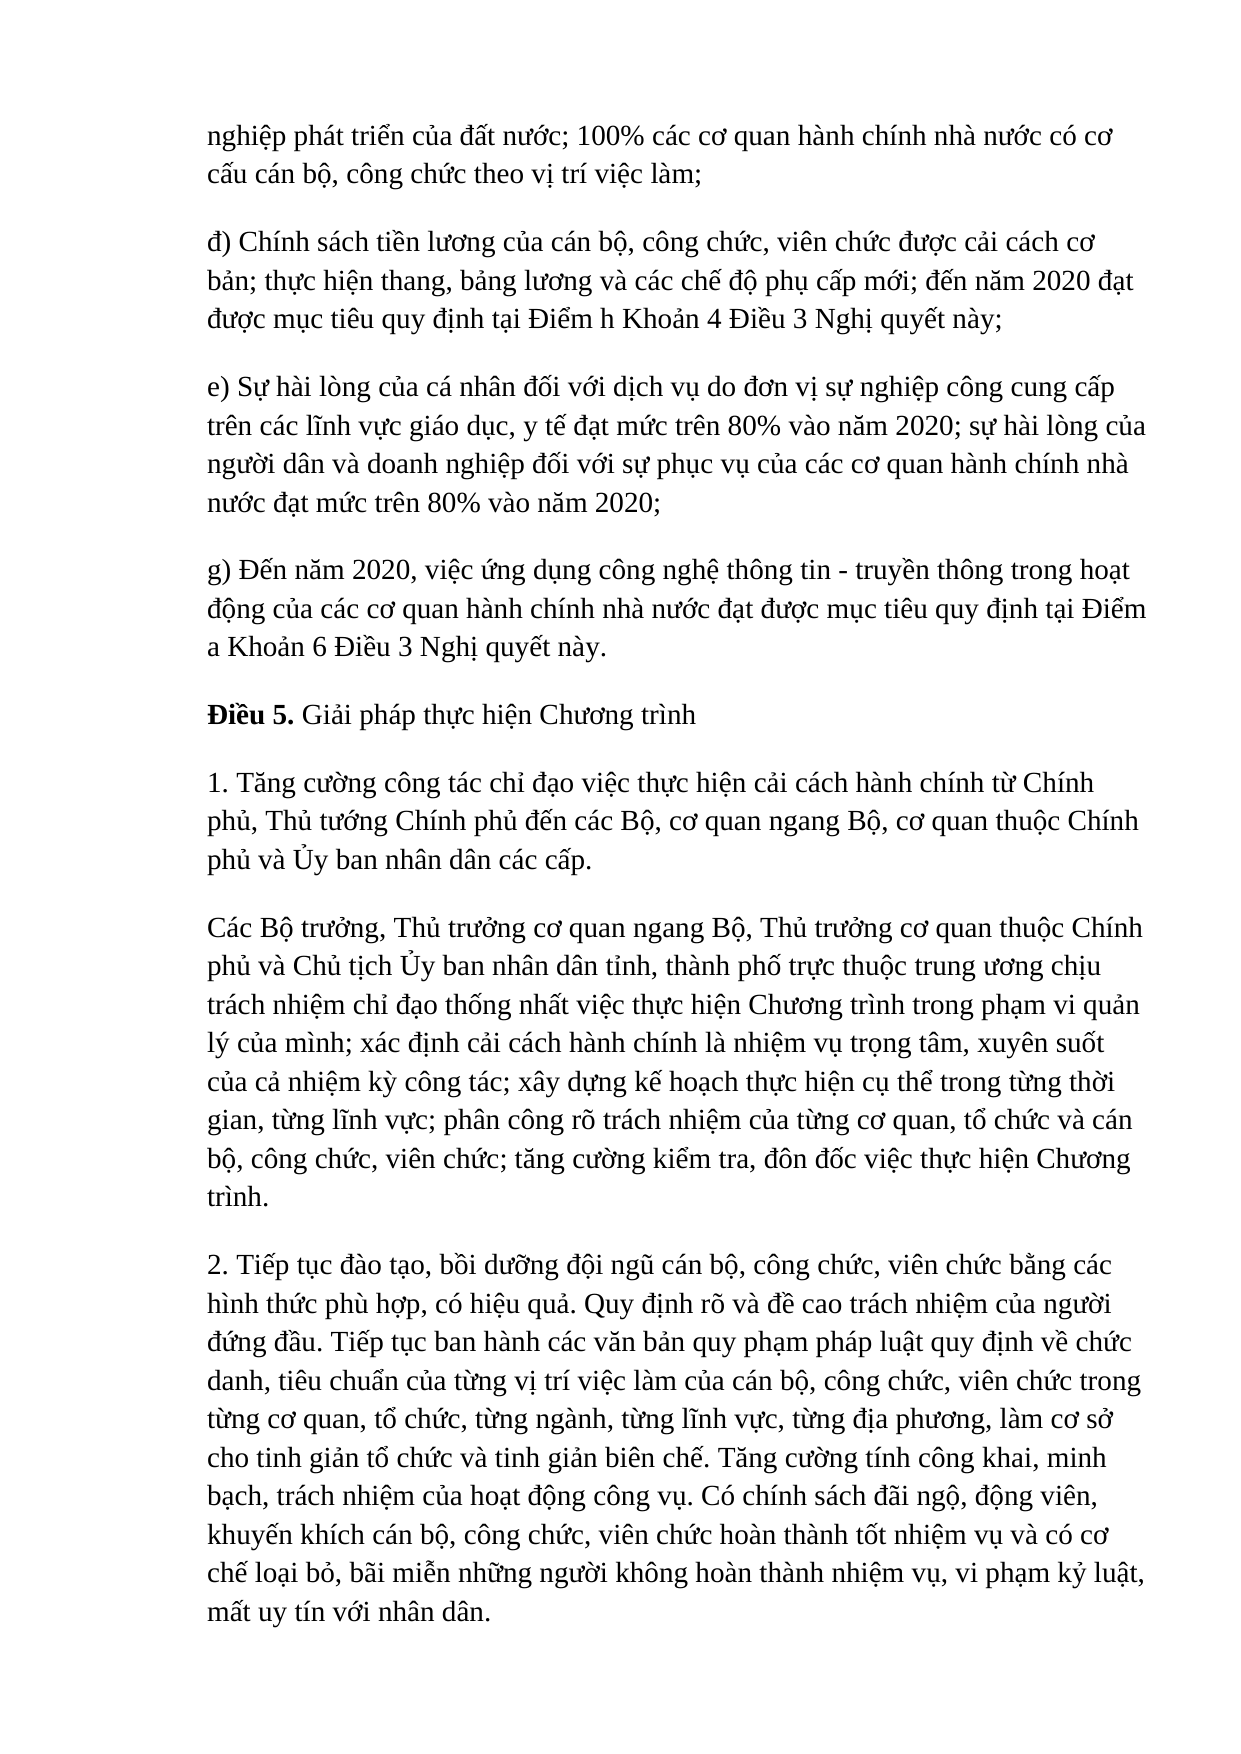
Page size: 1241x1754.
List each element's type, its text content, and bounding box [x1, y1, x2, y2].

text 2. Tiếp tục đào tạo, bồi dưỡng đội ngũ cán bộ, công chức, viên chức bằng các hình thức phù hợp, có hiệu quả. Quy định rõ và đề cao trách nhiệm của người đứng đầu. Tiếp tục ban hành các văn bản quy phạm pháp luật quy định về chức danh, tiêu chuẩn của từng vị trí việc làm của cán bộ, công chức, viên chức trong từng cơ quan, tổ chức, từng ngành, từng lĩnh vực, từng địa phương, làm cơ sở cho tinh giản tổ chức và tinh giản biên chế. Tăng cường tính công khai, minh bạch, trách nhiệm của hoạt động công vụ. Có chính sách đãi ngộ, động viên, khuyến khích cán bộ, công chức, viên chức hoàn thành tốt nhiệm vụ và có cơ chế loại bỏ, bãi miễn những người không hoàn thành nhiệm vụ, vi phạm kỷ luật, mất uy tín với nhân dân. [207, 1247, 1152, 1628]
text 1. Tăng cường công tác chỉ đạo việc thực hiện cải cách hành chính từ Chính phủ, Thủ tướng Chính phủ đến các Bộ, cơ quan ngang Bộ, cơ quan thuộc Chính phủ và Ủy ban nhân dân các cấp. [207, 765, 1152, 876]
text đ) Chính sách tiền lương của cán bộ, công chức, viên chức được cải cách cơ bản; thực hiện thang, bảng lương và các chế độ phụ cấp mới; đến năm 2020 đạt được mục tiêu quy định tại Điểm h Khoản 4 Điều 3 Nghị quyết này; [207, 224, 1152, 335]
text e) Sự hài lòng của cá nhân đối với dịch vụ do đơn vị sự nghiệp công cung cấp trên các lĩnh vực giáo dục, y tế đạt mức trên 80% vào năm 2020; sự hài lòng của người dân và doanh nghiệp đối với sự phục vụ của các cơ quan hành chính nhà nước đạt mức trên 80% vào năm 2020; [207, 369, 1152, 518]
text Các Bộ trưởng, Thủ trưởng cơ quan ngang Bộ, Thủ trưởng cơ quan thuộc Chính phủ và Chủ tịch Ủy ban nhân dân tỉnh, thành phố trực thuộc trung ương chịu trách nhiệm chỉ đạo thống nhất việc thực hiện Chương trình trong phạm vi quản lý của mình; xác định cải cách hành chính là nhiệm vụ trọng tâm, xuyên suốt của cả nhiệm kỳ công tác; xây dựng kế hoạch thực hiện cụ thể trong từng thời gian, từng lĩnh vực; phân công rõ trách nhiệm của từng cơ quan, tổ chức và cán bộ, công chức, viên chức; tăng cường kiểm tra, đôn đốc việc thực hiện Chương trình. [207, 910, 1152, 1213]
text Điều 5. Giải pháp thực hiện Chương trình [207, 697, 1152, 731]
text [207, 118, 1152, 190]
text g) Đến năm 2020, việc ứng dụng công nghệ thông tin - truyền thông trong hoạt động của các cơ quan hành chính nhà nước đạt được mục tiêu quy định tại Điểm a Khoản 6 Điều 3 Nghị quyết này. [207, 552, 1152, 663]
